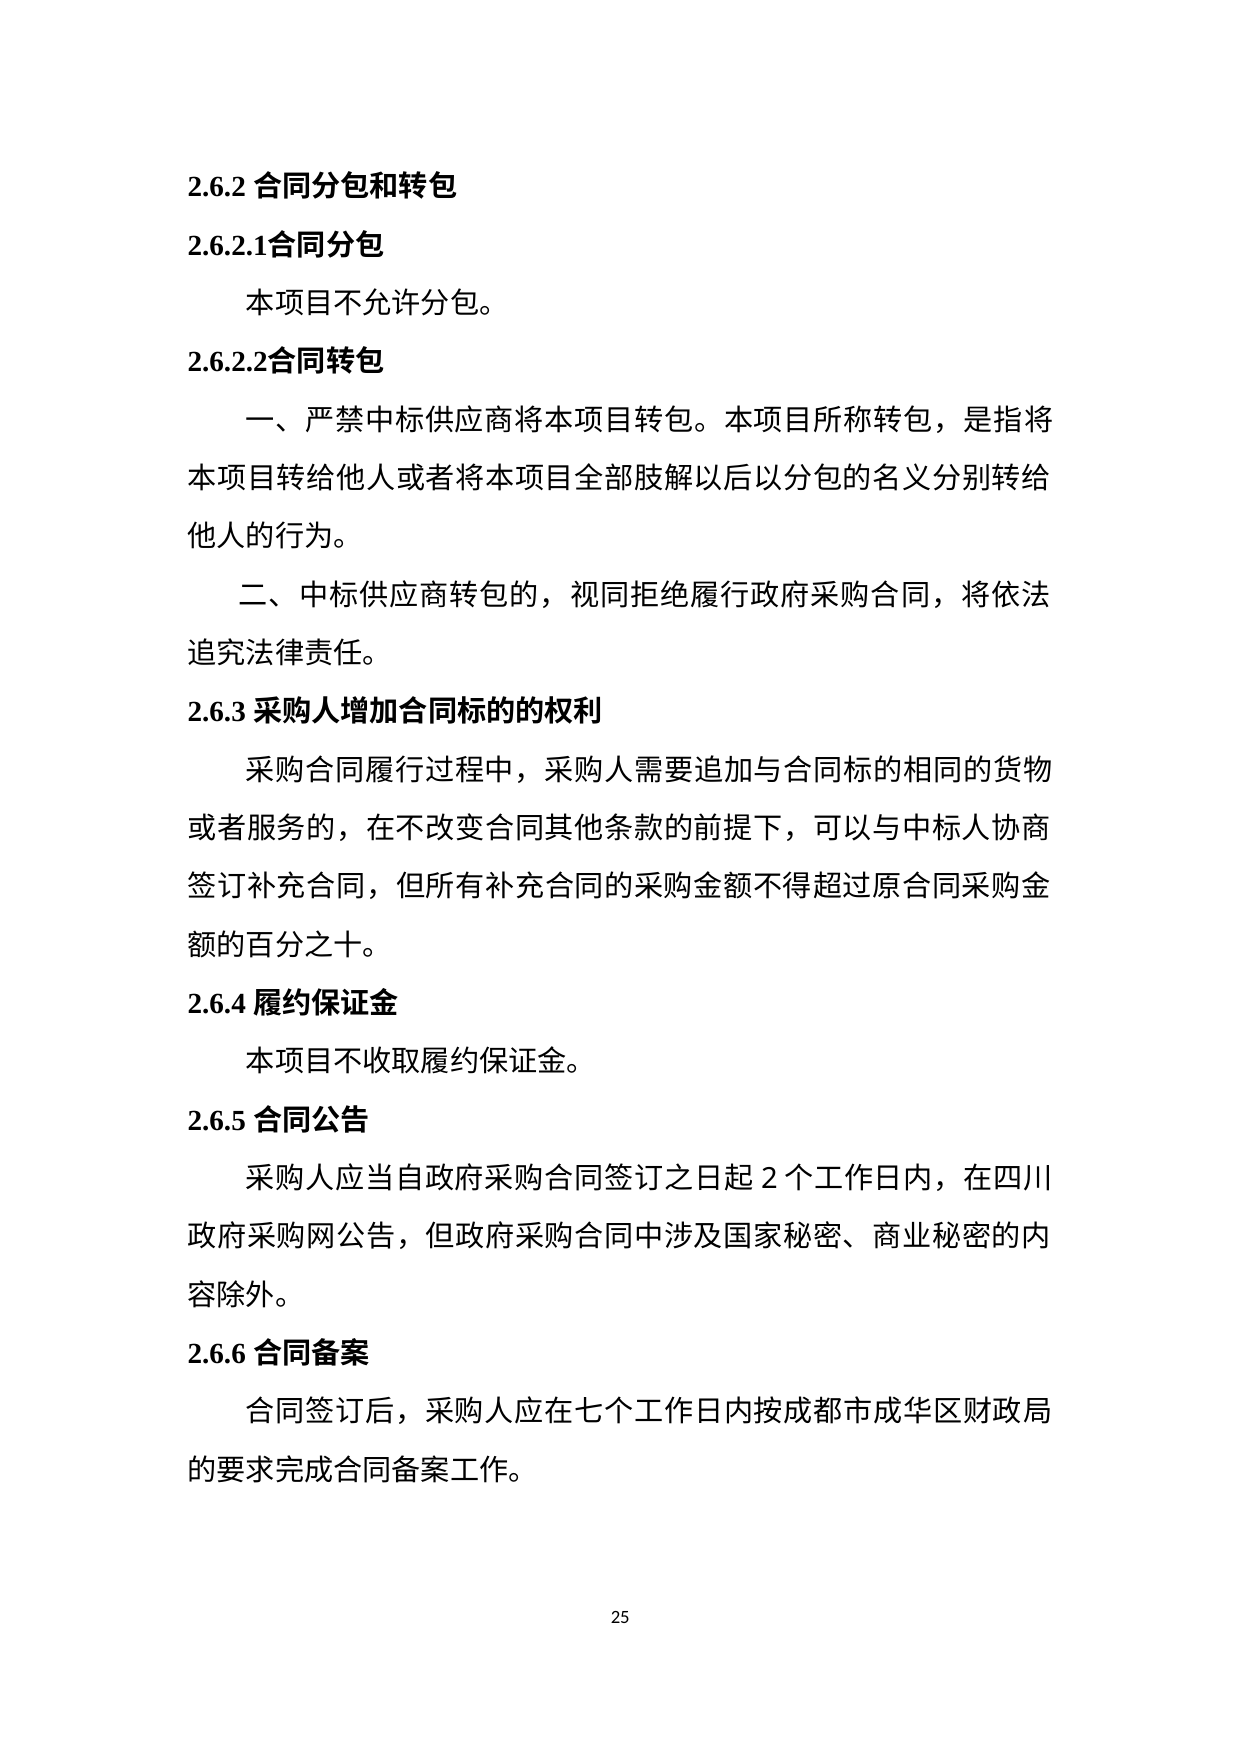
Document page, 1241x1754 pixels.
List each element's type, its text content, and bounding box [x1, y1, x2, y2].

subtitle 合同分包和转包 [187, 150, 1053, 208]
text 本项目不收取履约保证金。 [187, 1025, 1053, 1083]
subtitle 采购人增加合同标的的权利 [187, 675, 1053, 733]
subtitle 合同公告 [187, 1083, 1053, 1142]
text 采购人应当自政府采购合同签订之日起2个工作日内，在四川政府采购网公告，但政府采购合同中涉及国家秘密、商业秘密的内容除外。 [187, 1142, 1053, 1317]
text 二、中标供应商转包的，视同拒绝履行政府采购合同，将依法追究法律责任。 [187, 558, 1053, 675]
subtitle 合同转包 [187, 325, 1053, 383]
subtitle 履约保证金 [187, 967, 1053, 1025]
subtitle 合同分包 [187, 208, 1053, 267]
text 采购合同履行过程中，采购人需要追加与合同标的相同的货物或者服务的，在不改变合同其他条款的前提下，可以与中标人协商签订补充合同，但所有补充合同的采购金额不得超过原合同采购金额的百分之十。 [187, 733, 1053, 967]
text 本项目不允许分包。 [187, 267, 1053, 325]
text 合同签订后，采购人应在七个工作日内按成都市成华区财政局的要求完成合同备案工作。 [187, 1375, 1053, 1492]
text 一、严禁中标供应商将本项目转包。本项目所称转包，是指将本项目转给他人或者将本项目全部肢解以后以分包的名义分别转给他人的行为。 [187, 383, 1053, 558]
subtitle 合同备案 [187, 1317, 1053, 1375]
